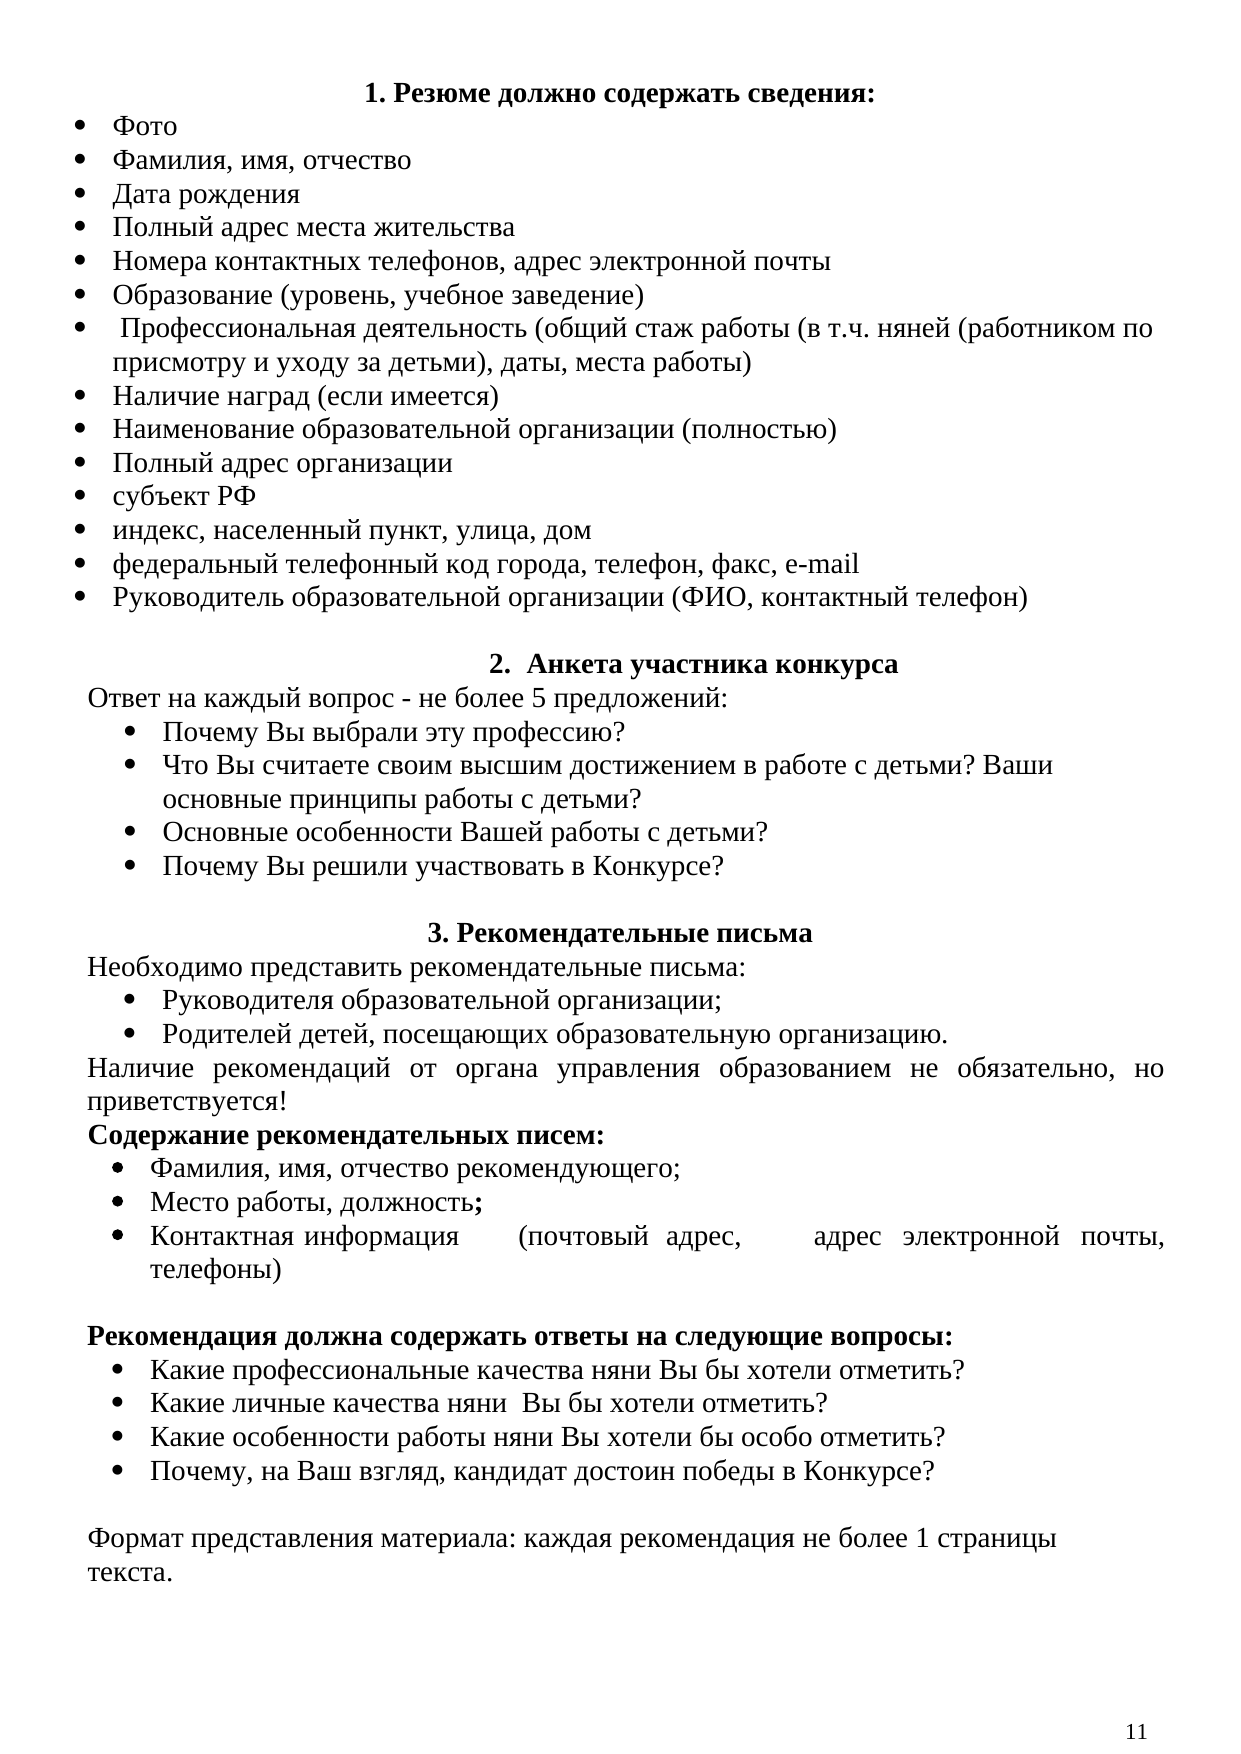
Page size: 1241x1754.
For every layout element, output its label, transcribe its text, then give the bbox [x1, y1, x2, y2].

list Почему, на Ваш взгляд, кандидат достоин победы в Конкурсе? [112, 1453, 1165, 1487]
list Место работы, должность; [112, 1184, 1165, 1218]
list Какие личные качества няни Вы бы хотели отметить? [112, 1386, 1165, 1419]
list Какие профессиональные качества няни Вы бы хотели отметить? [112, 1352, 1165, 1386]
list Руководителя образовательной организации; [124, 982, 1165, 1016]
list Наличие наград (если имеется) [75, 378, 1165, 411]
text Содержание рекомендательных писем: [87, 1117, 1165, 1150]
list Фото [75, 108, 1165, 142]
list Родителей детей, посещающих образовательную организацию. [124, 1016, 1165, 1050]
text текста. [87, 1554, 1165, 1587]
list Полный адрес организации [75, 445, 1165, 478]
text 1. Резюме должно содержать сведения: [75, 75, 1165, 108]
list Фамилия, имя, отчество [75, 142, 1165, 176]
list Контактная информация (почтовый адрес, адрес электронной почты, телефоны) [112, 1218, 1165, 1285]
list Основные особенности Вашей работы с детьми? [125, 814, 1165, 848]
list Наименование образовательной организации (полностью) [75, 411, 1165, 445]
text Формат представления материала: каждая рекомендация не более 1 страницы [87, 1520, 1165, 1554]
text Наличие рекомендаций от органа управления образованием не обязательно, но приветствуется! [87, 1050, 1165, 1117]
list Анкета участника конкурса [222, 647, 1165, 680]
text Рекомендация должна содержать ответы на следующие вопросы: [87, 1318, 1165, 1352]
list Руководитель образовательной организации (ФИО, контактный телефон) [75, 579, 1165, 613]
list Полный адрес места жительства [75, 209, 1165, 243]
text Необходимо представить рекомендательные письма: [87, 949, 1165, 982]
list Что Вы считаете своим высшим достижением в работе с детьми? Ваши основные принципы работы с детьми? [125, 747, 1165, 814]
list Номера контактных телефонов, адрес электронной почты [75, 243, 1165, 277]
list Почему Вы выбрали эту профессию? [125, 714, 1165, 747]
list субъект РФ [75, 478, 1165, 512]
list Фамилия, имя, отчество рекомендующего; [112, 1150, 1165, 1184]
list Какие особенности работы няни Вы хотели бы особо отметить? [112, 1419, 1165, 1453]
list Образование (уровень, учебное заведение) [75, 277, 1165, 310]
text Ответ на каждый вопрос - не более 5 предложений: [87, 680, 1165, 714]
list федеральный телефонный код города, телефон, факс, e-mail [75, 546, 1165, 579]
subtitle 3. Рекомендательные письма [75, 915, 1165, 949]
list индекс, населенный пункт, улица, дом [75, 512, 1165, 546]
list Почему Вы решили участвовать в Конкурсе? [125, 848, 1165, 882]
list Дата рождения [75, 176, 1165, 209]
list Профессиональная деятельность (общий стаж работы (в т.ч. няней (работником по присмотру и уходу за детьми), даты, места работы) [75, 310, 1165, 378]
